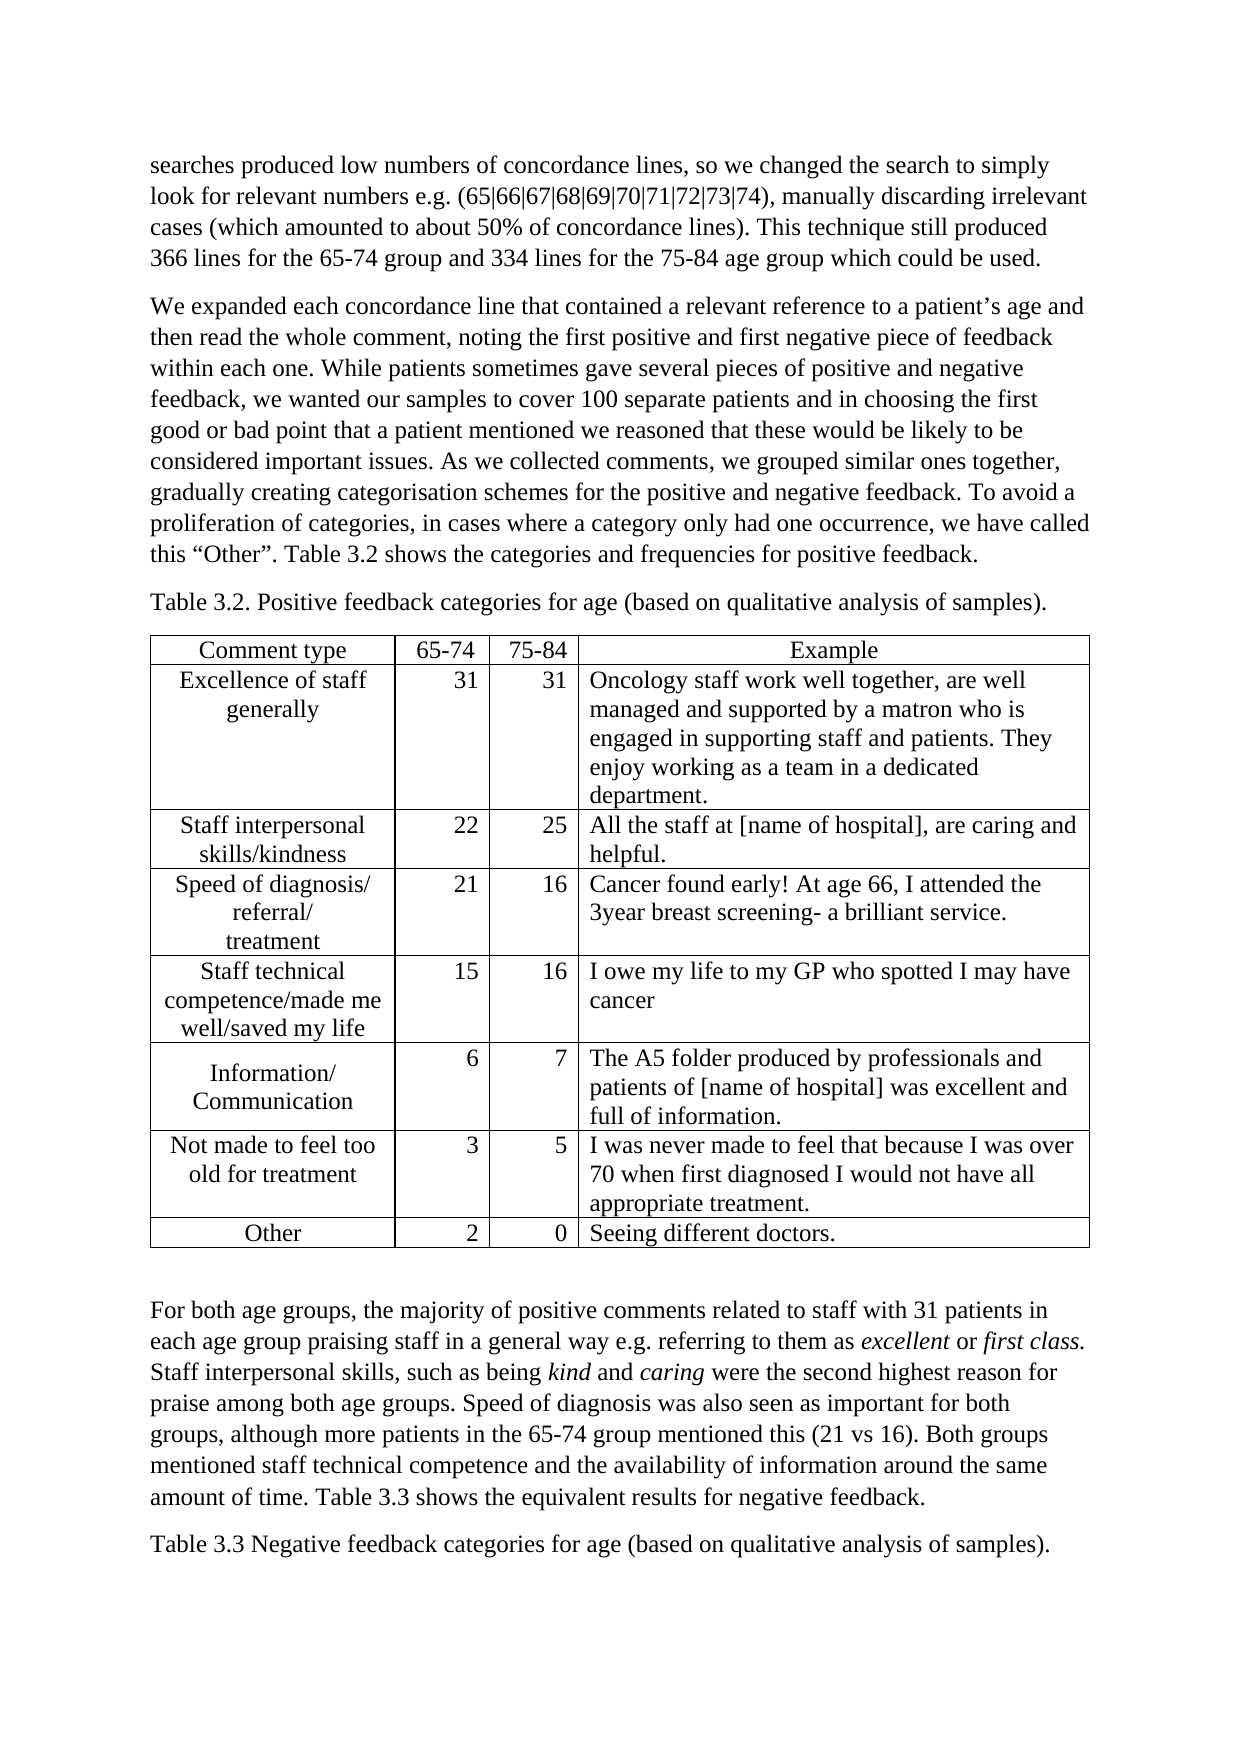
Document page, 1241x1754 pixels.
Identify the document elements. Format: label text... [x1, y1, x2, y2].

table_cell 31 [396, 665, 489, 809]
table_header 75-84 [490, 636, 578, 664]
table_cell 5 [490, 1131, 578, 1217]
table_cell 22 [396, 810, 489, 868]
table_cell Staff technical competence/made me well/saved my life [151, 956, 394, 1042]
table_cell 7 [490, 1043, 578, 1129]
table_header 65-74 [396, 636, 489, 664]
table_cell 31 [490, 665, 578, 809]
table_cell Not made to feel too old for treatment [151, 1131, 394, 1217]
table_cell Speed of diagnosis/ referral/ treatment [151, 869, 394, 955]
table_cell 6 [396, 1043, 489, 1129]
table_cell 15 [396, 956, 489, 1042]
table_cell Other [151, 1218, 394, 1247]
table_cell All the staff at [name of hospital], are caring and helpful. [579, 810, 1089, 868]
table_cell 3 [396, 1131, 489, 1217]
table_cell Staff interpersonal skills/kindness [151, 810, 394, 868]
table_cell Oncology staff work well together, are well managed and supported by a matron who is engaged in supporting staff and patients. They enjoy working as a team in a dedicated department. [579, 665, 1089, 809]
table_cell 21 [396, 869, 489, 955]
table_cell Seeing different doctors. [579, 1218, 1089, 1247]
table_cell 25 [490, 810, 578, 868]
table_cell 16 [490, 956, 578, 1042]
table_cell Excellence of staff generally [151, 665, 394, 809]
table_cell 2 [396, 1218, 489, 1247]
text Table 3.2. Positive feedback categories for age (based on qualitative analysis of samples). [150, 587, 1090, 616]
table_cell Information/ Communication [151, 1043, 394, 1129]
table_cell The A5 folder produced by professionals and patients of [name of hospital] was excellent and full of information. [579, 1043, 1089, 1129]
table_cell I owe my life to my GP who spotted I may have cancer [579, 956, 1089, 1042]
text For both age groups, the majority of positive comments related to staff with 31 patients in each age group praising staff in a general way e.g. referring to them as excellent or first class. Staff interpersonal skills, such as being kind and caring were the second highest reason for praise among both age groups. Speed of diagnosis was also seen as important for both groups, although more patients in the 65-74 group mentioned this (21 vs 16). Both groups mentioned staff technical competence and the availability of information around the same amount of time. Table 3.3 shows the equivalent results for negative feedback. [150, 1295, 1090, 1510]
text Table 3.3 Negative feedback categories for age (based on qualitative analysis of samples). [150, 1529, 1090, 1558]
table_header Example [579, 636, 1089, 664]
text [150, 150, 1090, 272]
table_header Comment type [151, 636, 394, 664]
table_cell Cancer found early! At age 66, I attended the 3year breast screening- a brilliant service. [579, 869, 1089, 955]
table_cell 16 [490, 869, 578, 955]
text We expanded each concordance line that contained a relevant reference to a patient’s age and then read the whole comment, noting the first positive and first negative piece of feedback within each one. While patients sometimes gave several pieces of positive and negative feedback, we wanted our samples to cover 100 separate patients and in choosing the first good or bad point that a patient mentioned we reasoned that these would be likely to be considered important issues. As we collected comments, we grouped similar ones together, gradually creating categorisation schemes for the positive and negative feedback. To avoid a proliferation of categories, in cases where a category only had one occurrence, we have called this “Other”. Table 3.2 shows the categories and frequencies for positive feedback. [150, 291, 1090, 568]
table_cell I was never made to feel that because I was over 70 when first diagnosed I would not have all appropriate treatment. [579, 1131, 1089, 1217]
table_cell 0 [490, 1218, 578, 1247]
